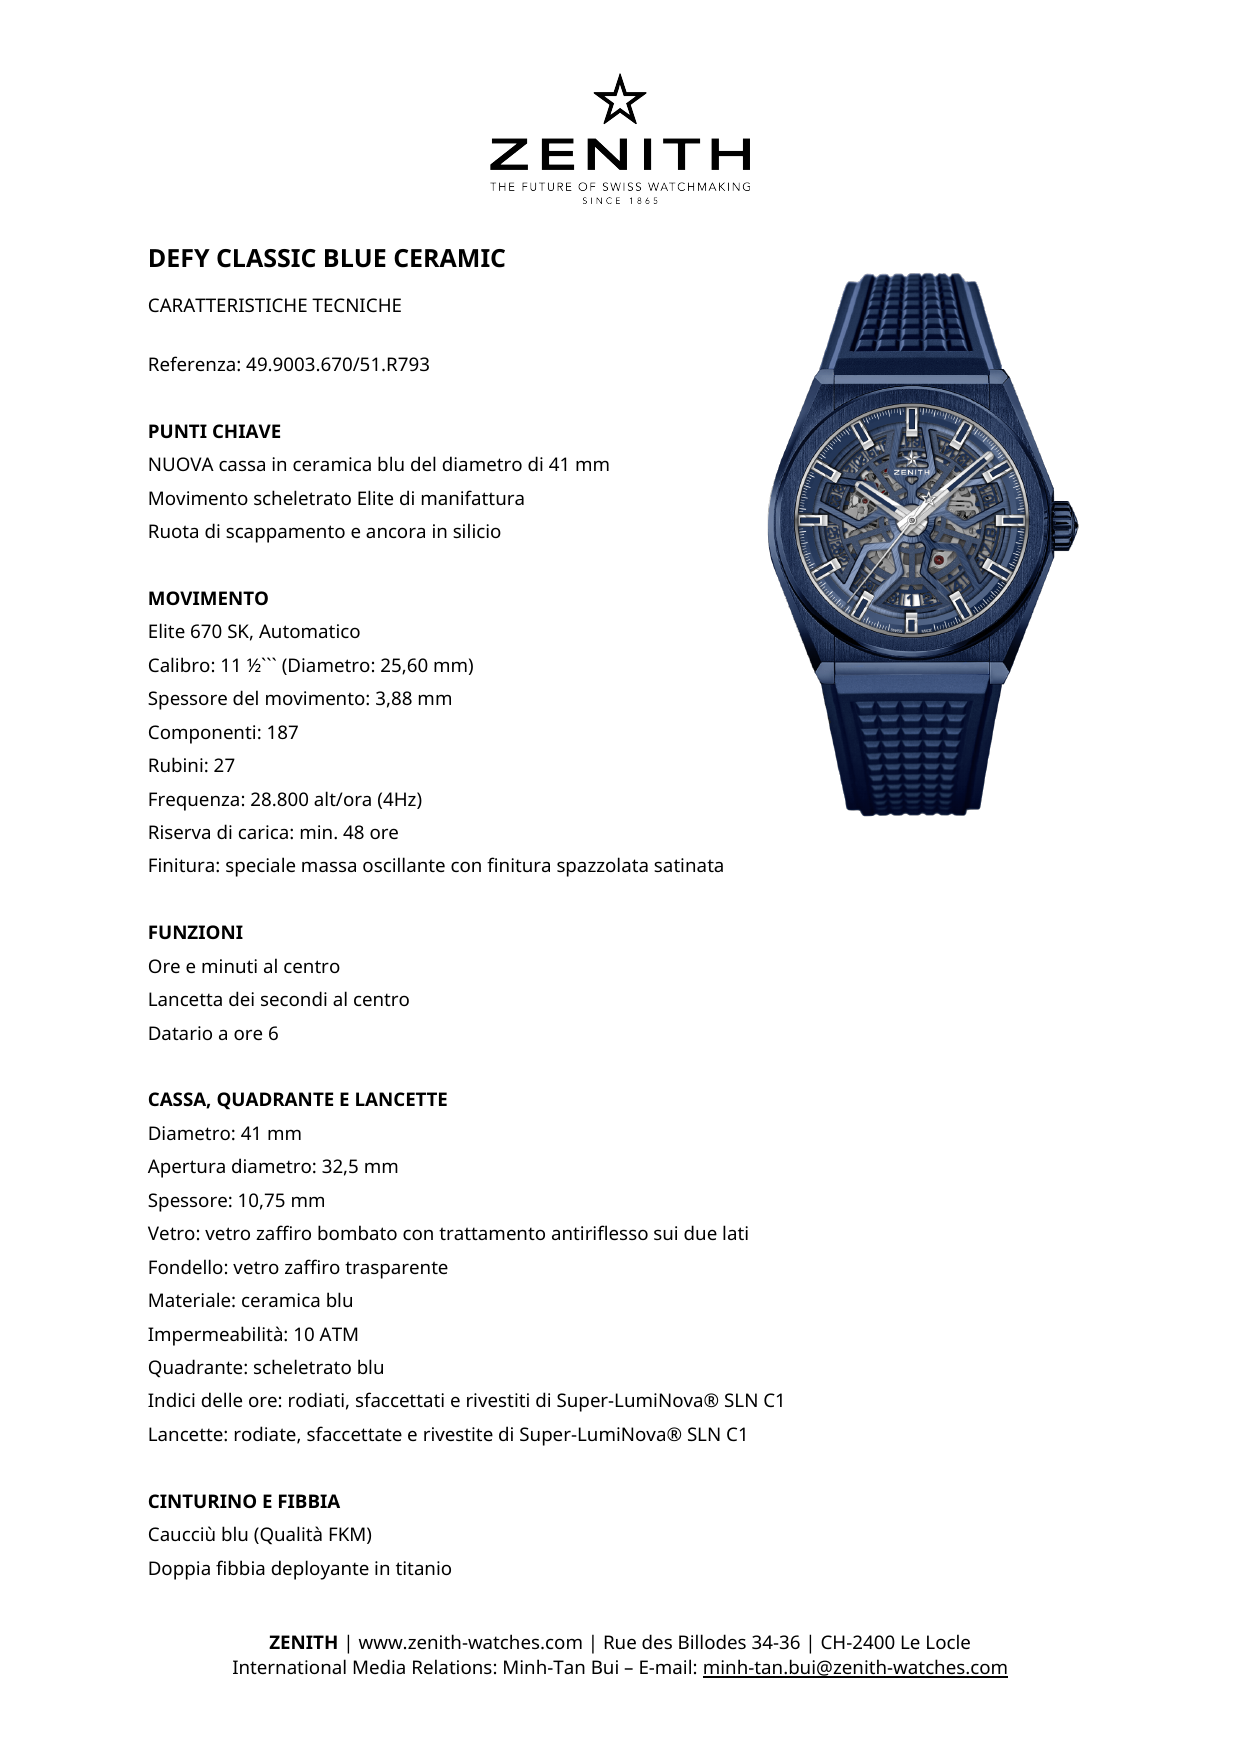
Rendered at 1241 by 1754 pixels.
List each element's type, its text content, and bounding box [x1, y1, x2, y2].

text Elite 670 SK, Automatico [148, 619, 747, 644]
text Calibro: 11 ½``` (Diametro: 25,60 mm) [148, 652, 747, 678]
text Ore e minuti al centro [148, 953, 1093, 978]
text Materiale: ceramica blu [148, 1287, 1093, 1313]
text Finitura: speciale massa oscillante con finitura spazzolata satinata [148, 853, 1093, 878]
text Frequenza: 28.800 alt/ora (4Hz) [148, 786, 747, 811]
text CINTURINO E FIBBIA [148, 1488, 1093, 1513]
text Diametro: 41 mm [148, 1120, 1093, 1146]
text Spessore: 10,75 mm [148, 1187, 1093, 1213]
text Vetro: vetro zaffiro bombato con trattamento antiriflesso sui due lati [148, 1221, 1093, 1246]
text CASSA, QUADRANTE E LANCETTE [148, 1087, 1093, 1112]
picture [747, 258, 1093, 864]
text Apertura diametro: 32,5 mm [148, 1154, 1093, 1179]
text Ruota di scappamento e ancora in silicio [148, 518, 747, 544]
text Doppia fibbia deployante in titanio [148, 1555, 1093, 1580]
text DEFY CLASSIC BLUE CERAMIC [148, 241, 1093, 275]
text Caucciù blu (Qualità FKM) [148, 1521, 1093, 1547]
text Datario a ore 6 [148, 1020, 1093, 1045]
text Spessore del movimento: 3,88 mm [148, 686, 747, 711]
text PUNTI CHIAVE [148, 418, 747, 443]
text Referenza: 49.9003.670/51.R793 [148, 351, 747, 377]
text FUNZIONI [148, 919, 1093, 945]
text Indici delle ore: rodiati, sfaccettati e rivestiti di Super-LumiNova® SLN C1 [148, 1388, 1093, 1413]
text CARATTERISTICHE TECNICHE [148, 293, 747, 318]
text NUOVA cassa in ceramica blu del diametro di 41 mm [148, 451, 747, 477]
text Lancette: rodiate, sfaccettate e rivestite di Super-LumiNova® SLN C1 [148, 1421, 1093, 1447]
picture [490, 73, 750, 204]
text Lancetta dei secondi al centro [148, 986, 1093, 1012]
text Riserva di carica: min. 48 ore [148, 819, 747, 845]
text Impermeabilità: 10 ATM [148, 1321, 1093, 1346]
text Quadrante: scheletrato blu [148, 1354, 1093, 1380]
text Rubini: 27 [148, 752, 747, 778]
text Fondello: vetro zaffiro trasparente [148, 1254, 1093, 1279]
text Componenti: 187 [148, 719, 747, 744]
text MOVIMENTO [148, 585, 747, 611]
text Movimento scheletrato Elite di manifattura [148, 485, 747, 510]
